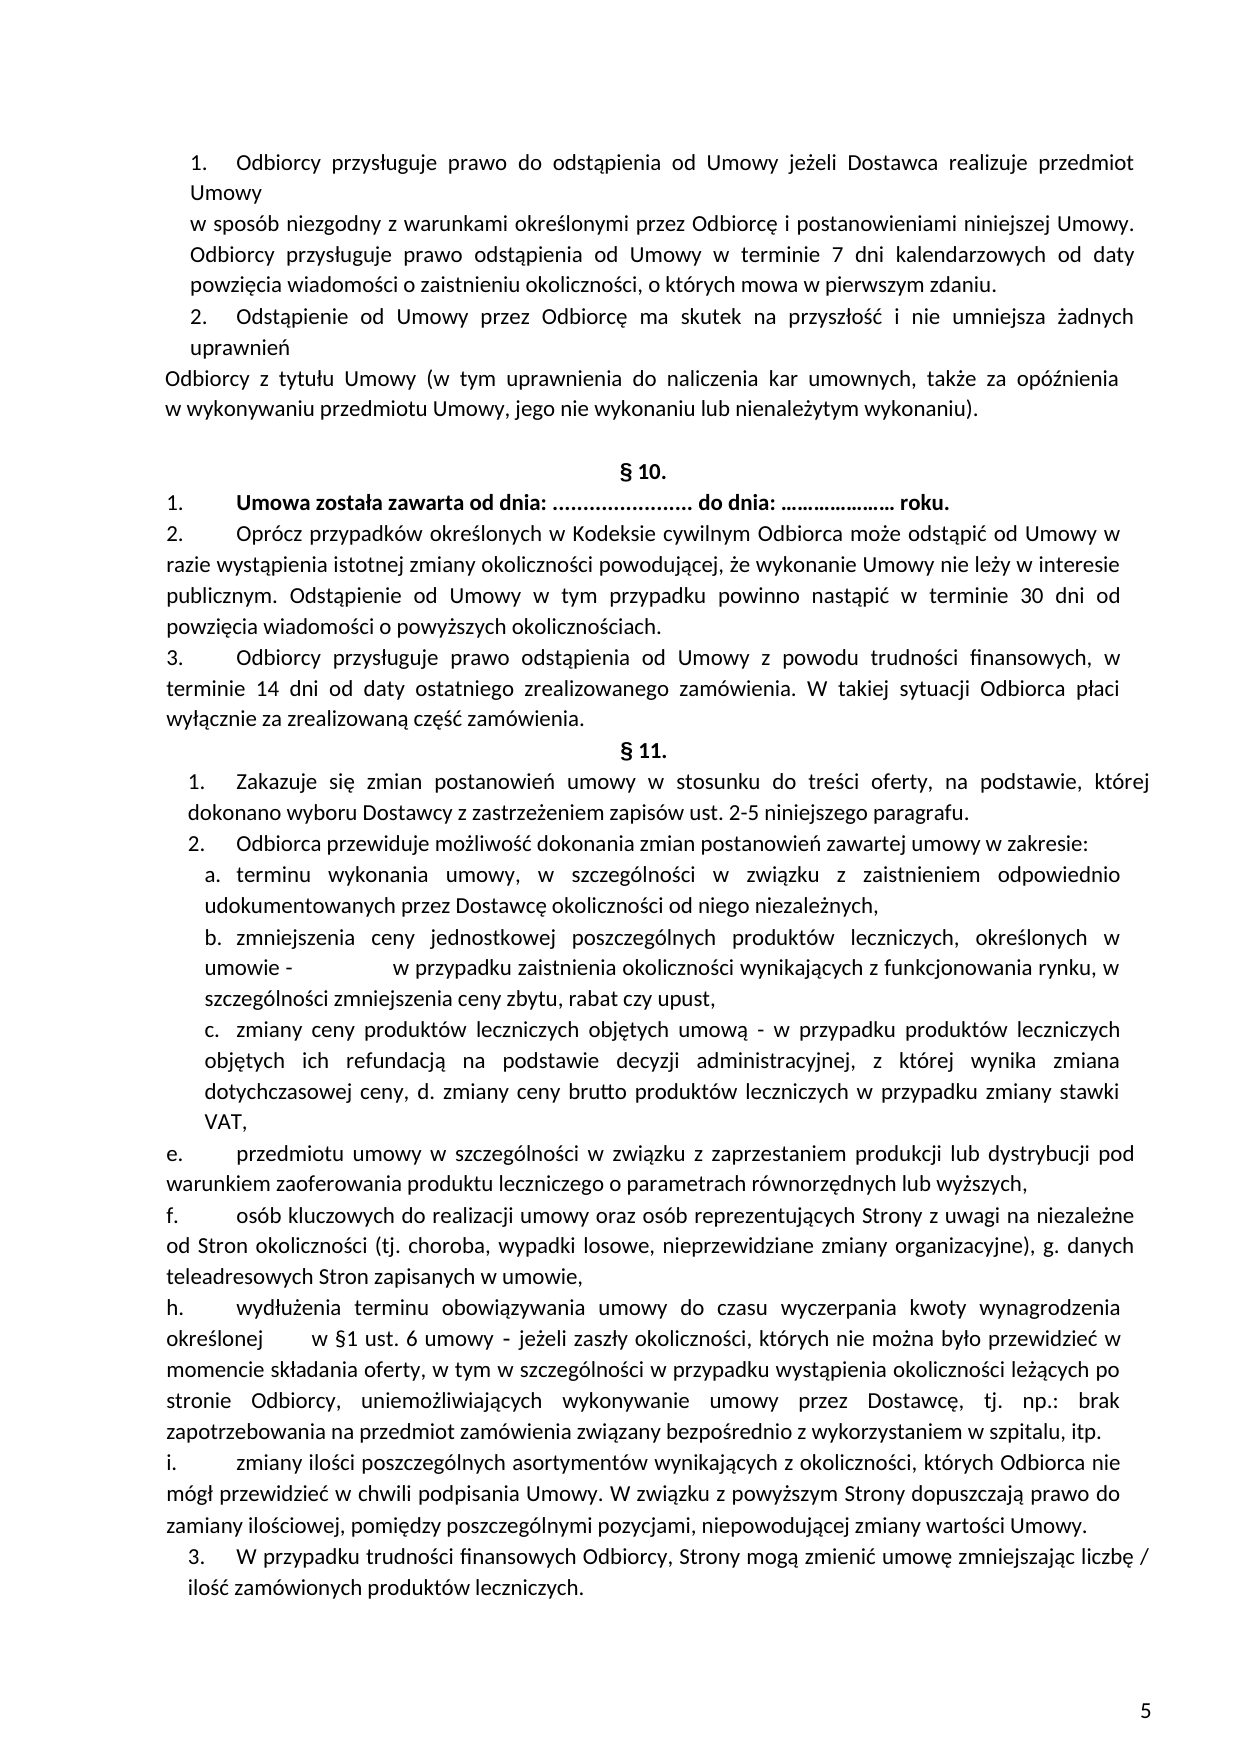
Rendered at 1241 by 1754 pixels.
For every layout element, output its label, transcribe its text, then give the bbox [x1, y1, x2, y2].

list Odstąpienie od Umowy przez Odbiorcę ma skutek na przyszłość i nie umniejsza żadnych uprawnień [190, 302, 1136, 361]
list W przypadku trudności finansowych Odbiorcy, Strony mogą zmienić umowę zmniejszając liczbę / ilość zamówionych produktów leczniczych. [188, 1542, 1151, 1601]
text § 10. [165, 457, 1121, 485]
list Oprócz przypadków określonych w Kodeksie cywilnym Odbiorca może odstąpić od Umowy w razie wystąpienia istotnej zmiany okoliczności powodującej, że wykonanie Umowy nie leży w interesie publicznym. Odstąpienie od Umowy w tym przypadku powinno nastąpić w terminie 30 dni od powzięcia wiadomości o powyższych okolicznościach. [166, 519, 1122, 640]
text Odbiorcy z tytułu Umowy (w tym uprawnienia do naliczenia kar umownych, także za opóźnienia w wykonywaniu przedmiotu Umowy, jego nie wykonaniu lub nienależytym wykonaniu). [165, 364, 1121, 423]
list zmiany ilości poszczególnych asortymentów wynikających z okoliczności, których Odbiorca nie mógł przewidzieć w chwili podpisania Umowy. W związku z powyższym Strony dopuszczają prawo do zamiany ilościowej, pomiędzy poszczególnymi pozycjami, niepowodującej zmiany wartości Umowy. [166, 1448, 1122, 1539]
list Umowa została zawarta od dnia: ....................... do dnia: ………………… roku. [166, 488, 1122, 516]
list Odbiorcy przysługuje prawo odstąpienia od Umowy z powodu trudności finansowych, w terminie 14 dni od daty ostatniego zrealizowanego zamówienia. W takiej sytuacji Odbiorca płaci wyłącznie za zrealizowaną część zamówienia. [166, 643, 1122, 732]
list Zakazuje się zmian postanowień umowy w stosunku do treści oferty, na podstawie, której dokonano wyboru Dostawcy z zastrzeżeniem zapisów ust. 2-5 niniejszego paragrafu. [188, 767, 1151, 826]
list zmiany ceny produktów leczniczych objętych umową - w przypadku produktów leczniczych objętych ich refundacją na podstawie decyzji administracyjnej, z której wynika zmiana dotychczasowej ceny, d. zmiany ceny brutto produktów leczniczych w przypadku zmiany stawki VAT, [204, 1015, 1122, 1136]
list wydłużenia terminu obowiązywania umowy do czasu wyczerpania kwoty wynagrodzenia określonej w §1 ust. 6 umowy - jeżeli zaszły okoliczności, których nie można było przewidzieć w momencie składania oferty, w tym w szczególności w przypadku wystąpienia okoliczności leżących po stronie Odbiorcy, uniemożliwiających wykonywanie umowy przez Dostawcę, tj. np.: brak zapotrzebowania na przedmiot zamówienia związany bezpośrednio z wykorzystaniem w szpitalu, itp. [166, 1293, 1122, 1445]
text § 11. [136, 736, 1152, 764]
list Odbiorcy przysługuje prawo do odstąpienia od Umowy jeżeli Dostawca realizuje przedmiot Umowy w sposób niezgodny z warunkami określonymi przez Odbiorcę i postanowieniami niniejszej Umowy. Odbiorcy przysługuje prawo odstąpienia od Umowy w terminie 7 dni kalendarzowych od daty powzięcia wiadomości o zaistnieniu okoliczności, o których mowa w pierwszym zdaniu. [190, 148, 1136, 299]
list Odbiorca przewiduje możliwość dokonania zmian postanowień zawartej umowy w zakresie: [188, 829, 1151, 857]
list terminu wykonania umowy, w szczególności w związku z zaistnieniem odpowiednio udokumentowanych przez Dostawcę okoliczności od niego niezależnych, [204, 861, 1122, 919]
list zmniejszenia ceny jednostkowej poszczególnych produktów leczniczych, określonych w umowie - w przypadku zaistnienia okoliczności wynikających z funkcjonowania rynku, w szczególności zmniejszenia ceny zbytu, rabat czy upust, [204, 923, 1122, 1012]
list przedmiotu umowy w szczególności w związku z zaprzestaniem produkcji lub dystrybucji pod warunkiem zaoferowania produktu leczniczego o parametrach równorzędnych lub wyższych, [166, 1139, 1136, 1197]
list osób kluczowych do realizacji umowy oraz osób reprezentujących Strony z uwagi na niezależne od Stron okoliczności (tj. choroba, wypadki losowe, nieprzewidziane zmiany organizacyjne), g. danych teleadresowych Stron zapisanych w umowie, [166, 1201, 1136, 1290]
